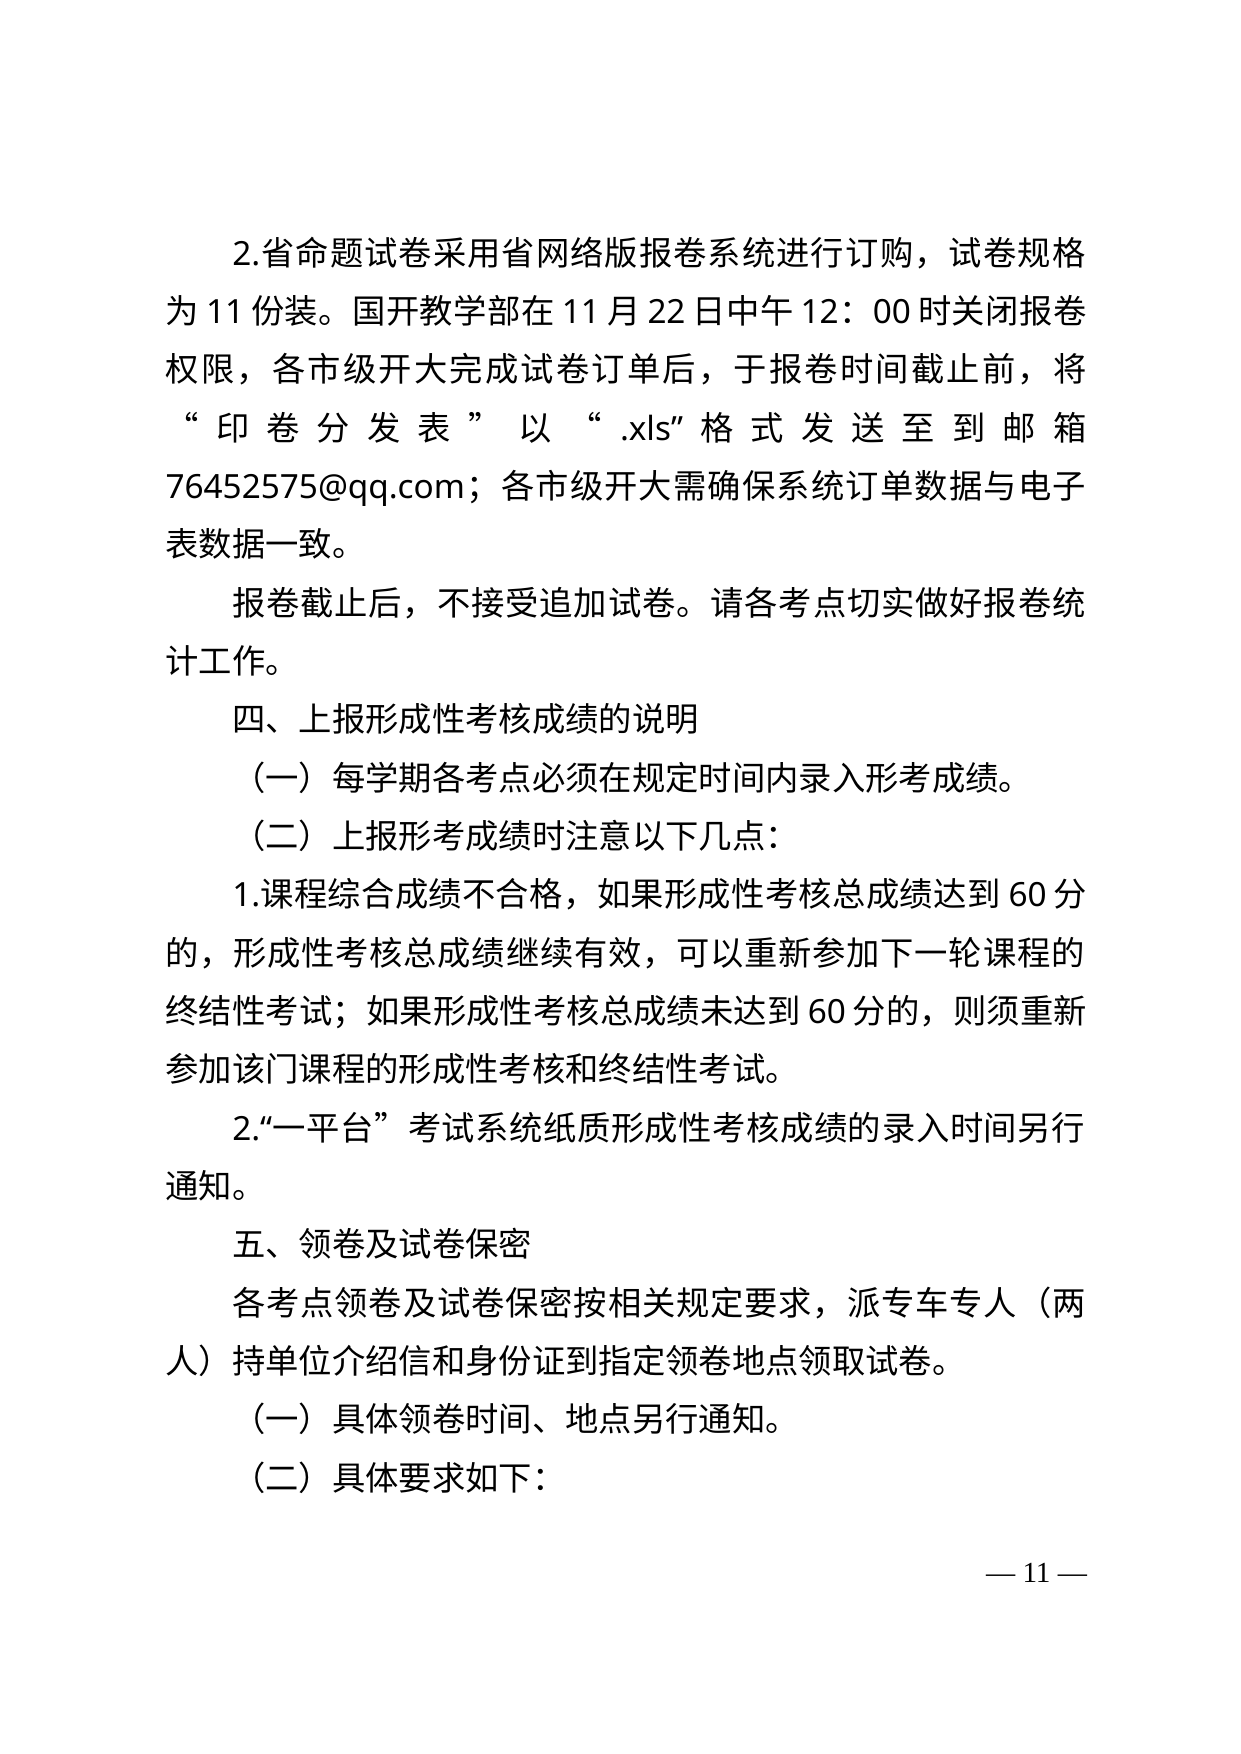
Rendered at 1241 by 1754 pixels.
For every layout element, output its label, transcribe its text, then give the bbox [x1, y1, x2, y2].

text （一）具体领卷时间、地点另行通知。 [165, 1385, 1087, 1443]
text 1.课程综合成绩不合格，如果形成性考核总成绩达到60分的，形成性考核总成绩继续有效，可以重新参加下一轮课程的终结性考试；如果形成性考核总成绩未达到60分的，则须重新参加该门课程的形成性考核和终结性考试。 [165, 860, 1087, 1093]
text 五、领卷及试卷保密 [165, 1210, 1087, 1268]
text （二）上报形考成绩时注意以下几点： [165, 802, 1087, 860]
text （一）每学期各考点必须在规定时间内录入形考成绩。 [165, 743, 1087, 802]
text 2.“一平台”考试系统纸质形成性考核成绩的录入时间另行通知。 [165, 1093, 1087, 1210]
text 各考点领卷及试卷保密按相关规定要求，派专车专人（两人）持单位介绍信和身份证到指定领卷地点领取试卷。 [165, 1268, 1087, 1385]
text 四、上报形成性考核成绩的说明 [165, 685, 1087, 743]
text 报卷截止后，不接受追加试卷。请各考点切实做好报卷统计工作。 [165, 568, 1087, 685]
text 2.省命题试卷采用省网络版报卷系统进行订购，试卷规格为11份装。国开教学部在11月22日中午12：00时关闭报卷权限，各市级开大完成试卷订单后，于报卷时间截止前，将“印卷分发表”以“.xls”格式发送至到邮箱76452575@qq.com；各市级开大需确保系统订单数据与电子表数据一致。 [165, 218, 1087, 568]
text （二）具体要求如下： [165, 1443, 1087, 1502]
